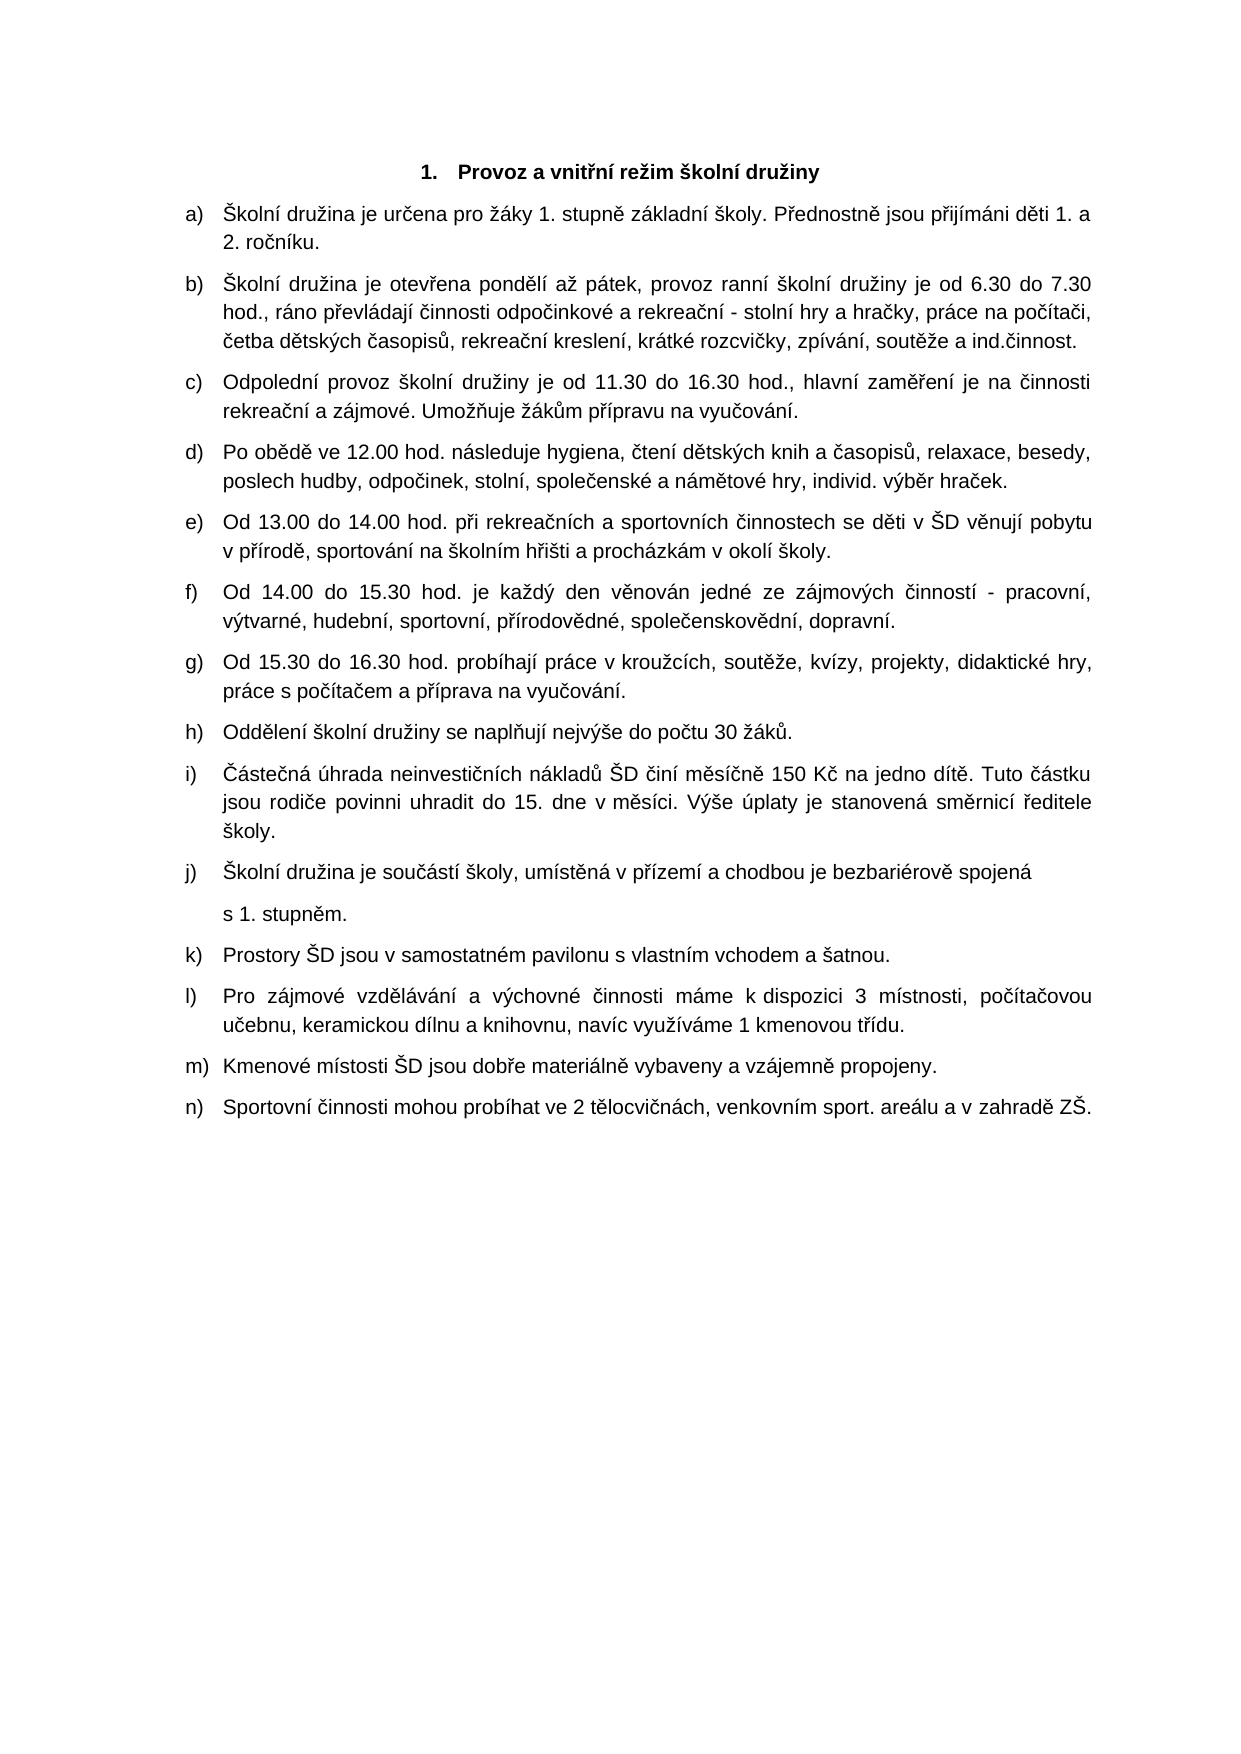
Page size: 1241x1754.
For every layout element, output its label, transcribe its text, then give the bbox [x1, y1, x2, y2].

list Provoz a vnitřní režim školní družiny [148, 160, 1093, 184]
list Od 15.30 do 16.30 hod. probíhají práce v kroužcích, soutěže, kvízy, projekty, didaktické hry, práce s počítačem a příprava na vyučování. [185, 650, 1093, 703]
list s 1. stupněm. [223, 901, 1093, 925]
list Odpolední provoz školní družiny je od 11.30 do 16.30 hod., hlavní zaměření je na činnosti rekreační a zájmové. Umožňuje žákům přípravu na vyučování. [185, 370, 1093, 423]
list Po obědě ve 12.00 hod. následuje hygiena, čtení dětských knih a časopisů, relaxace, besedy, poslech hudby, odpočinek, stolní, společenské a námětové hry, individ. výběr hraček. [185, 440, 1093, 493]
list Od 13.00 do 14.00 hod. při rekreačních a sportovních činnostech se děti v ŠD věnují pobytu v přírodě, sportování na školním hřišti a procházkám v okolí školy. [185, 510, 1093, 563]
list Prostory ŠD jsou v samostatném pavilonu s vlastním vchodem a šatnou. [185, 943, 1093, 967]
list Školní družina je součástí školy, umístěná v přízemí a chodbou je bezbariérově spojená [185, 860, 1093, 884]
list Sportovní činnosti mohou probíhat ve 2 tělocvičnách, venkovním sport. areálu a v zahradě ZŠ. [185, 1095, 1093, 1119]
list Oddělení školní družiny se naplňují nejvýše do počtu 30 žáků. [185, 720, 1093, 744]
list Školní družina je určena pro žáky 1. stupně základní školy. Přednostně jsou přijímáni děti 1. a 2. ročníku. [185, 201, 1093, 254]
list Školní družina je otevřena pondělí až pátek, provoz ranní školní družiny je od 6.30 do 7.30 hod., ráno převládají činnosti odpočinkové a rekreační - stolní hry a hračky, práce na počítači, četba dětských časopisů, rekreační kreslení, krátké rozcvičky, zpívání, soutěže a ind.činnost. [185, 271, 1093, 353]
list Kmenové místosti ŠD jsou dobře materiálně vybaveny a vzájemně propojeny. [185, 1054, 1093, 1078]
list Od 14.00 do 15.30 hod. je každý den věnován jedné ze zájmových činností - pracovní, výtvarné, hudební, sportovní, přírodovědné, společenskovědní, dopravní. [185, 580, 1093, 633]
list Částečná úhrada neinvestičních nákladů ŠD činí měsíčně 150 Kč na jedno dítě. Tuto částku jsou rodiče povinni uhradit do 15. dne v měsíci. Výše úplaty je stanovená směrnicí ředitele školy. [185, 761, 1093, 843]
list Pro zájmové vzdělávání a výchovné činnosti máme k dispozici 3 místnosti, počítačovou učebnu, keramickou dílnu a knihovnu, navíc využíváme 1 kmenovou třídu. [185, 984, 1093, 1037]
